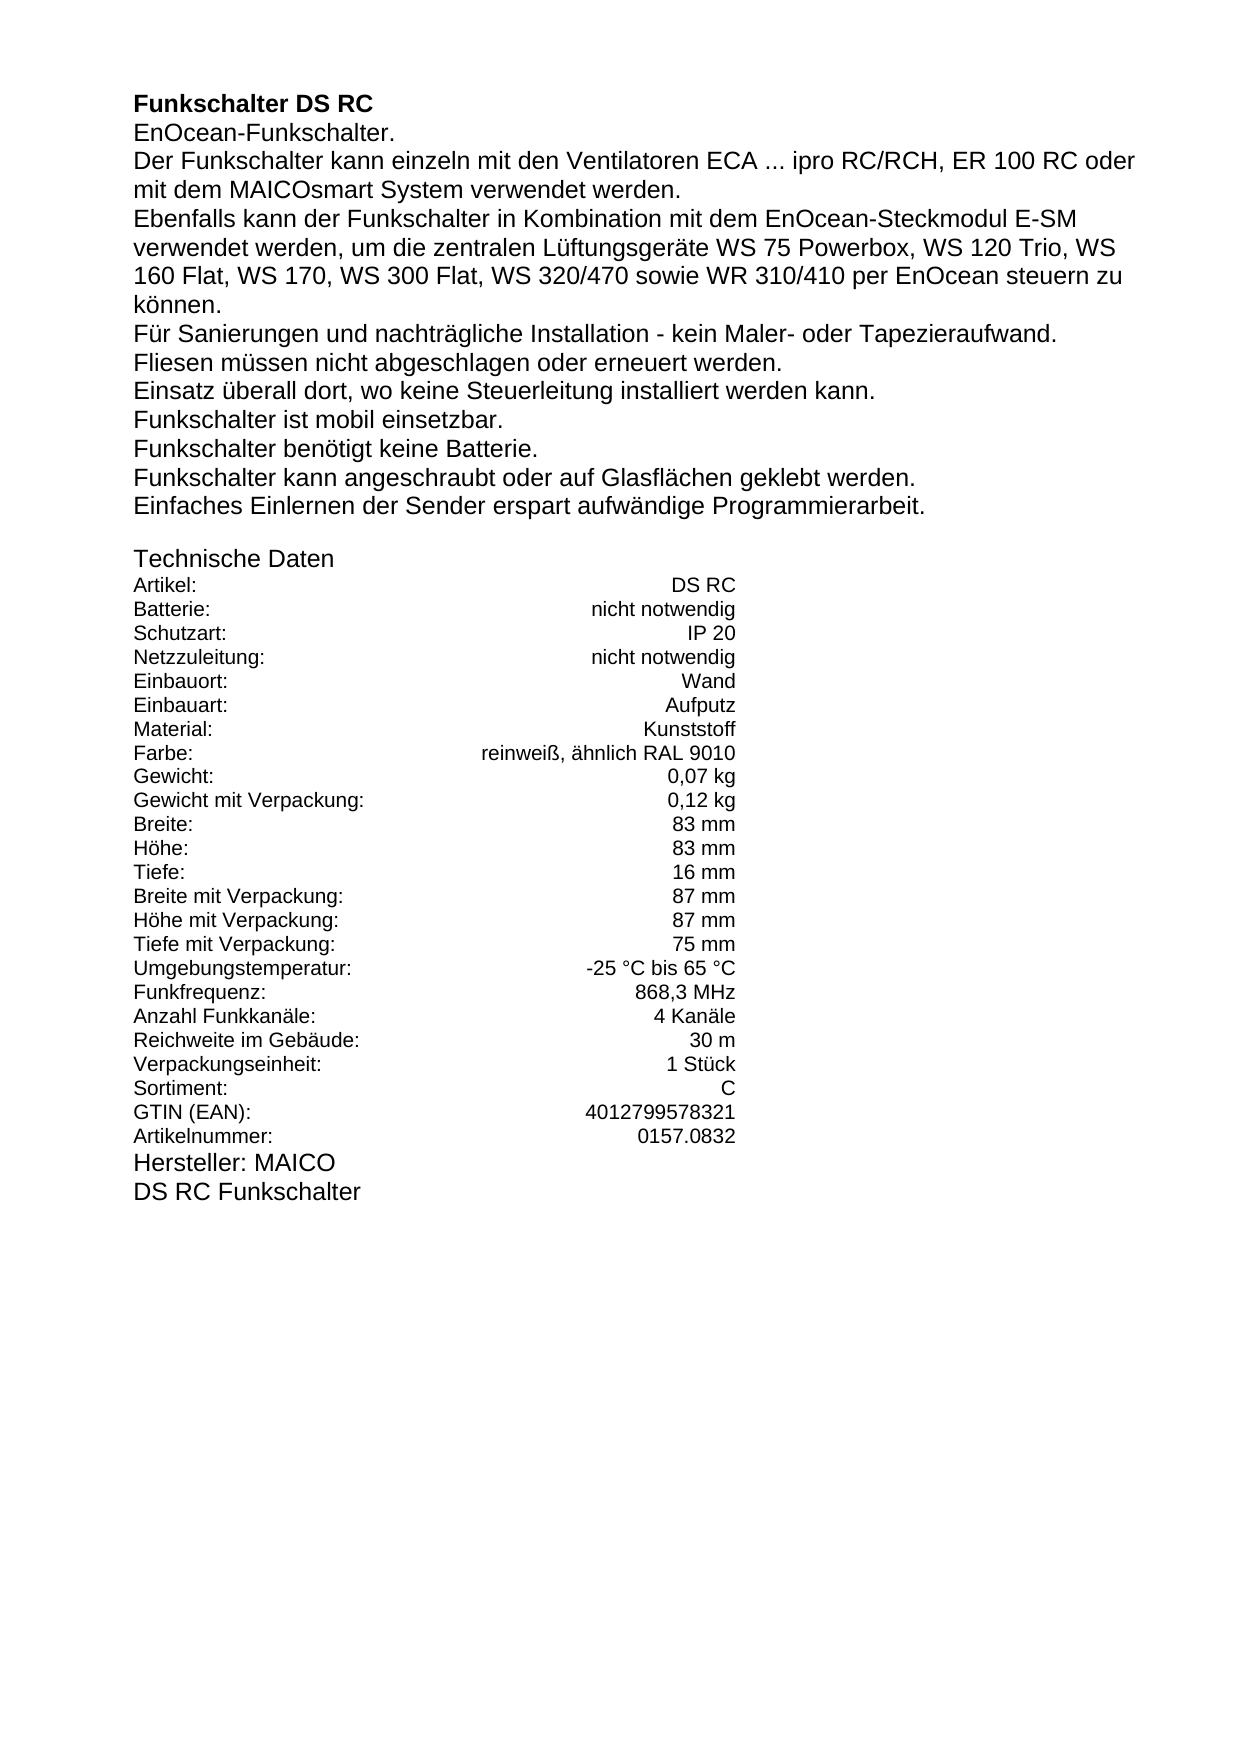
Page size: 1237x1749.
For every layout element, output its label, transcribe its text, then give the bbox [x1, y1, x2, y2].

table_cell Einbauort: [122, 669, 434, 692]
text EnOcean-Funkschalter. [133, 117, 1148, 146]
table_cell Breite mit Verpackung: [122, 884, 434, 908]
text DS RC Funkschalter [133, 1176, 1148, 1205]
table_cell 0157.0832 [434, 1124, 747, 1148]
text Funkschalter kann angeschraubt oder auf Glasflächen geklebt werden. [133, 462, 1148, 491]
table_cell 1 Stück [434, 1052, 747, 1076]
table_cell Artikelnummer: [122, 1124, 434, 1148]
table_cell Gewicht: [122, 764, 434, 788]
table_cell Kunststoff [434, 716, 747, 740]
table_cell 87 mm [434, 884, 747, 908]
table_cell Batterie: [122, 597, 434, 621]
table_cell Sortiment: [122, 1076, 434, 1100]
table_cell 868,3 MHz [434, 980, 747, 1004]
table_cell Höhe mit Verpackung: [122, 908, 434, 932]
table_cell Schutzart: [122, 621, 434, 644]
table_cell Höhe: [122, 836, 434, 860]
table_cell nicht notwendig [434, 597, 747, 621]
table_cell 30 m [434, 1028, 747, 1052]
table_cell reinweiß, ähnlich RAL 9010 [434, 740, 747, 764]
table_cell Tiefe mit Verpackung: [122, 932, 434, 956]
table_cell Aufputz [434, 693, 747, 716]
table_cell Wand [434, 669, 747, 692]
table_cell Umgebungstemperatur: [122, 956, 434, 980]
table_cell 4012799578321 [434, 1100, 747, 1124]
table_header DS RC [434, 573, 747, 597]
table_cell 16 mm [434, 860, 747, 884]
table_cell Gewicht mit Verpackung: [122, 788, 434, 812]
text Fliesen müssen nicht abgeschlagen oder erneuert werden. [133, 347, 1148, 376]
table_cell Farbe: [122, 740, 434, 764]
table_cell nicht notwendig [434, 645, 747, 668]
text Einsatz überall dort, wo keine Steuerleitung installiert werden kann. [133, 376, 1148, 405]
table_cell Tiefe: [122, 860, 434, 884]
text Hersteller: MAICO [133, 1148, 1148, 1176]
table_cell 83 mm [434, 812, 747, 836]
text Ebenfalls kann der Funkschalter in Kombination mit dem EnOcean-Steckmodul E-SM verwendet werden, um die zentralen Lüftungsgeräte WS 75 Powerbox, WS 120 Trio, WS 160 Flat, WS 170, WS 300 Flat, WS 320/470 sowie WR 310/410 per EnOcean steuern zu können. [133, 204, 1148, 319]
table_cell IP 20 [434, 621, 747, 644]
table_cell -25 °C bis 65 °C [434, 956, 747, 980]
table_cell Einbauart: [122, 693, 434, 716]
text Funkschalter ist mobil einsetzbar. [133, 405, 1148, 434]
table_cell GTIN (EAN): [122, 1100, 434, 1124]
text Einfaches Einlernen der Sender erspart aufwändige Programmierarbeit. [133, 491, 1148, 520]
table_cell Reichweite im Gebäude: [122, 1028, 434, 1052]
table_cell 4 Kanäle [434, 1004, 747, 1028]
table_cell Breite: [122, 812, 434, 836]
text Für Sanierungen und nachträgliche Installation - kein Maler- oder Tapezieraufwand. [133, 319, 1148, 347]
table_cell Verpackungseinheit: [122, 1052, 434, 1076]
table_cell C [434, 1076, 747, 1100]
table_cell Funkfrequenz: [122, 980, 434, 1004]
table_header Artikel: [122, 573, 434, 597]
table_cell 0,12 kg [434, 788, 747, 812]
table_cell 0,07 kg [434, 764, 747, 788]
text Technische Daten [133, 544, 1148, 573]
table_cell 83 mm [434, 836, 747, 860]
table_cell Material: [122, 716, 434, 740]
text Funkschalter benötigt keine Batterie. [133, 434, 1148, 462]
text Funkschalter DS RC [133, 89, 1148, 117]
table_cell Netzzuleitung: [122, 645, 434, 668]
table_cell 75 mm [434, 932, 747, 956]
text Der Funkschalter kann einzeln mit den Ventilatoren ECA ... ipro RC/RCH, ER 100 RC oder mit dem MAICOsmart System verwendet werden. [133, 146, 1148, 204]
table_cell Anzahl Funkkanäle: [122, 1004, 434, 1028]
table_cell 87 mm [434, 908, 747, 932]
